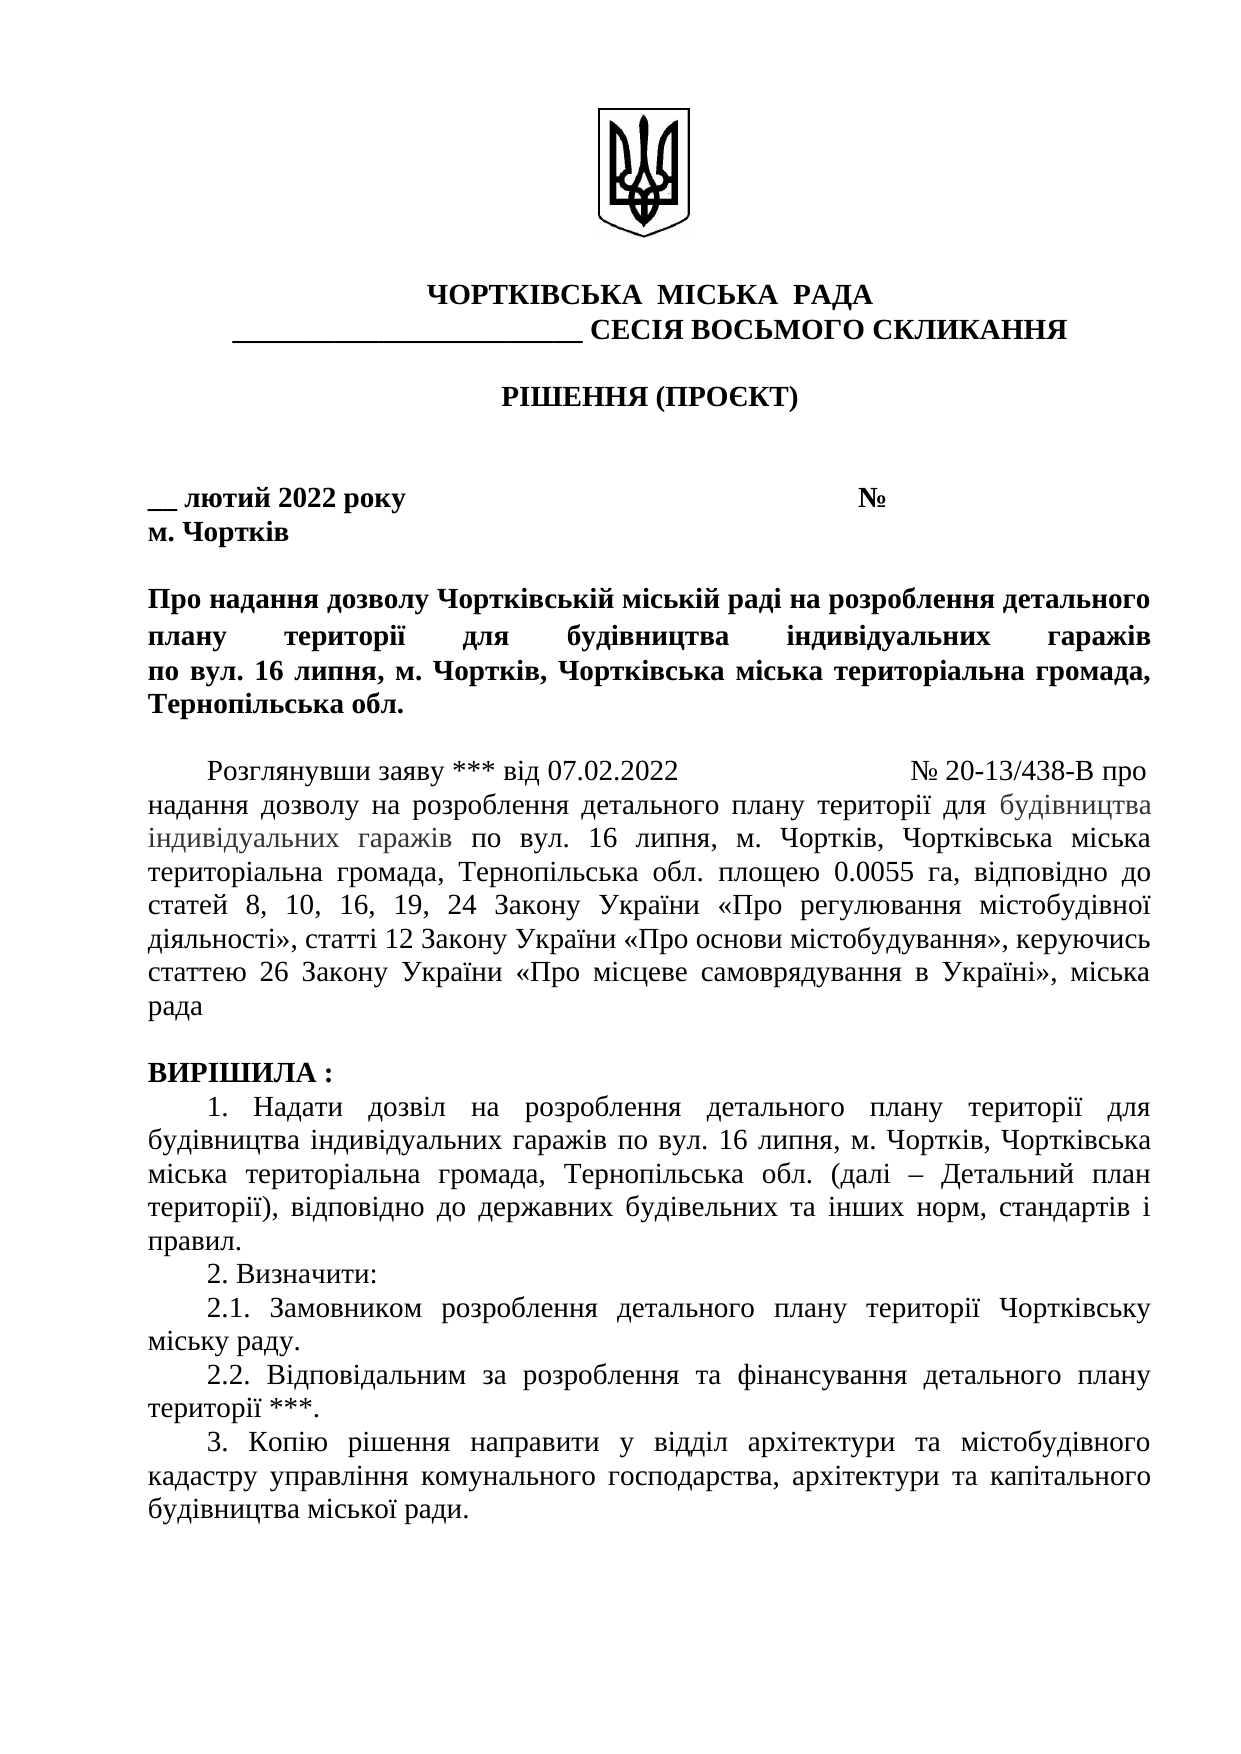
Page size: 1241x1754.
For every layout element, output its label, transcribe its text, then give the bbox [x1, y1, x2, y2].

text ВИРІШИЛА : [148, 1055, 1152, 1089]
text 2.2. Відповідальним за розроблення та фінансування детального плану території ***. [148, 1357, 1152, 1424]
text Розглянувши заяву *** від 07.02.2022 № 20-13/438-В про надання дозволу на розроблення детального плану території для будівництва індивідуальних гаражів по вул. 16 липня, м. Чортків, Чортківська міська територіальна громада, Тернопільська обл. площею 0.0055 га, відповідно до статей 8, 10, 16, 19, 24 Закону України «Про регулювання містобудівної діяльності», статті 12 Закону України «Про основи містобудування», керуючись статтею 26 Закону України «Про місцеве самоврядування в Україні», міська рада [148, 753, 1152, 1022]
text Про надання дозволу Чортківській міській раді на розроблення детального плану території для будівництва індивідуальних гаражів по вул. 16 липня, м. Чортків, Чортківська міська територіальна громада, Тернопільська обл. [148, 581, 1152, 720]
text м. Чортків [148, 514, 1152, 547]
text ЧОРТКІВСЬКА МІСЬКА РАДА [148, 277, 1152, 311]
picture [597, 107, 693, 241]
text 2. Визначити: [148, 1256, 1152, 1290]
text 3. Копію рішення направити у відділ архітектури та містобудівного кадастру управління комунального господарства, архітектури та капітального будівництва міської ради. [148, 1424, 1152, 1525]
text 1. Надати дозвіл на розроблення детального плану території для будівництва індивідуальних гаражів по вул. 16 липня, м. Чортків, Чортківська міська територіальна громада, Тернопільська обл. (далі – Детальний план території), відповідно до державних будівельних та інших норм, стандартів і правил. [148, 1089, 1152, 1256]
text __ лютий 2022 року № [148, 480, 1152, 514]
text 2.1. Замовником розроблення детального плану території Чортківську міську раду. [148, 1290, 1152, 1357]
text РІШЕННЯ (ПРОЄКТ) [148, 379, 1152, 413]
text ________________________ СЕСІЯ ВОСЬМОГО СКЛИКАННЯ [148, 312, 1152, 346]
